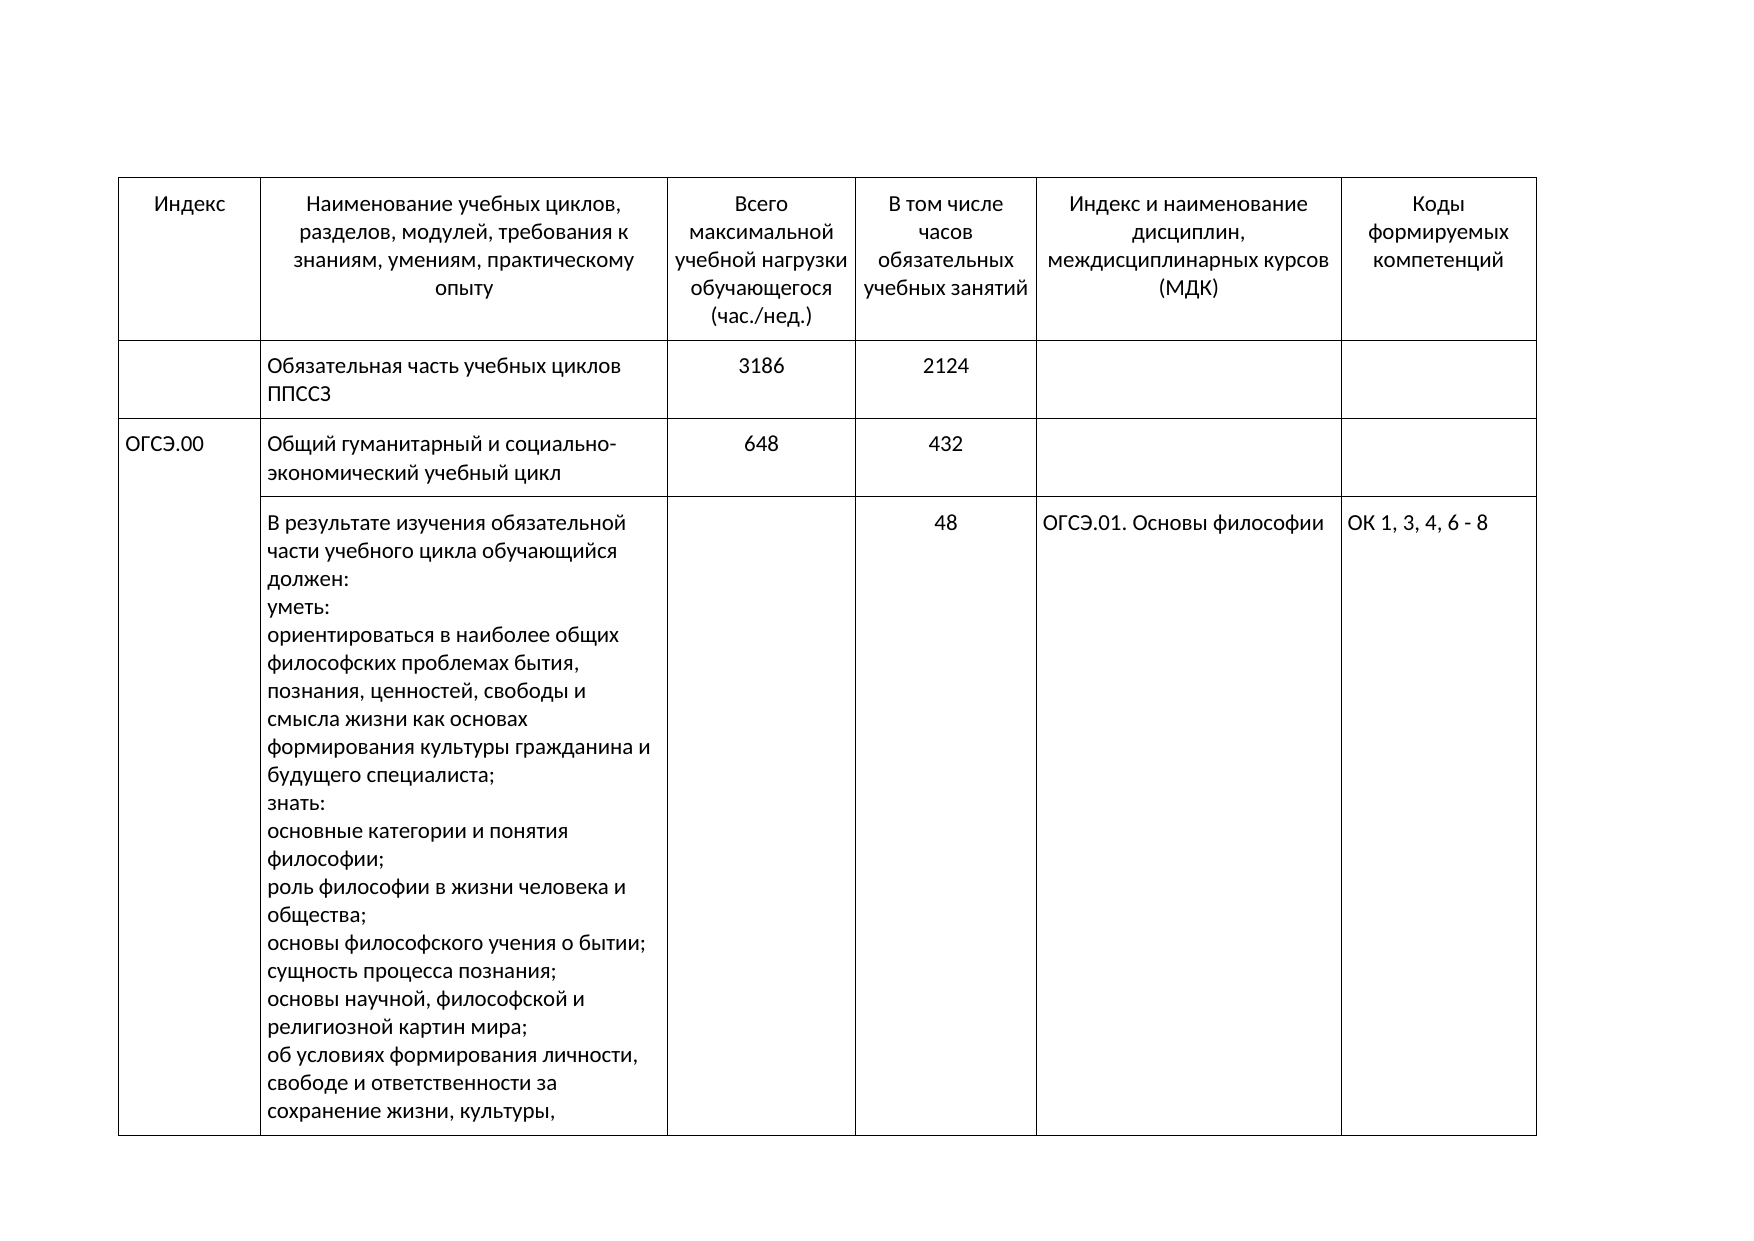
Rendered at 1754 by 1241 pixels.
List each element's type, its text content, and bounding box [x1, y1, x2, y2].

table_cell [668, 497, 855, 1135]
table_cell ОК 1, 3, 4, 6 - 8 [1342, 497, 1536, 1135]
table_cell [1037, 341, 1341, 418]
table_cell 648 [668, 419, 855, 496]
table_header Индекс и наименование дисциплин, междисциплинарных курсов (МДК) [1037, 178, 1341, 339]
table_header Индекс [119, 178, 260, 339]
table_cell Общий гуманитарный и социально-экономический учебный цикл [261, 419, 667, 496]
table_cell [261, 497, 667, 1135]
table_cell 3186 [668, 341, 855, 418]
table_cell [1342, 419, 1536, 496]
table_cell [119, 341, 260, 418]
table_cell 2124 [856, 341, 1036, 418]
table_cell 48 [856, 497, 1036, 1135]
table_header В том числе часов обязательных учебных занятий [856, 178, 1036, 339]
table_cell ОГСЭ.00 [119, 419, 260, 1135]
table_header Коды формируемых компетенций [1342, 178, 1536, 339]
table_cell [1037, 497, 1341, 1135]
table_header Всего максимальной учебной нагрузки обучающегося (час./нед.) [668, 178, 855, 339]
table_cell [1037, 419, 1341, 496]
table_header Наименование учебных циклов, разделов, модулей, требования к знаниям, умениям, практическому опыту [261, 178, 667, 339]
table_cell 432 [856, 419, 1036, 496]
table_cell Обязательная часть учебных циклов ППССЗ [261, 341, 667, 418]
table_cell [1342, 341, 1536, 418]
